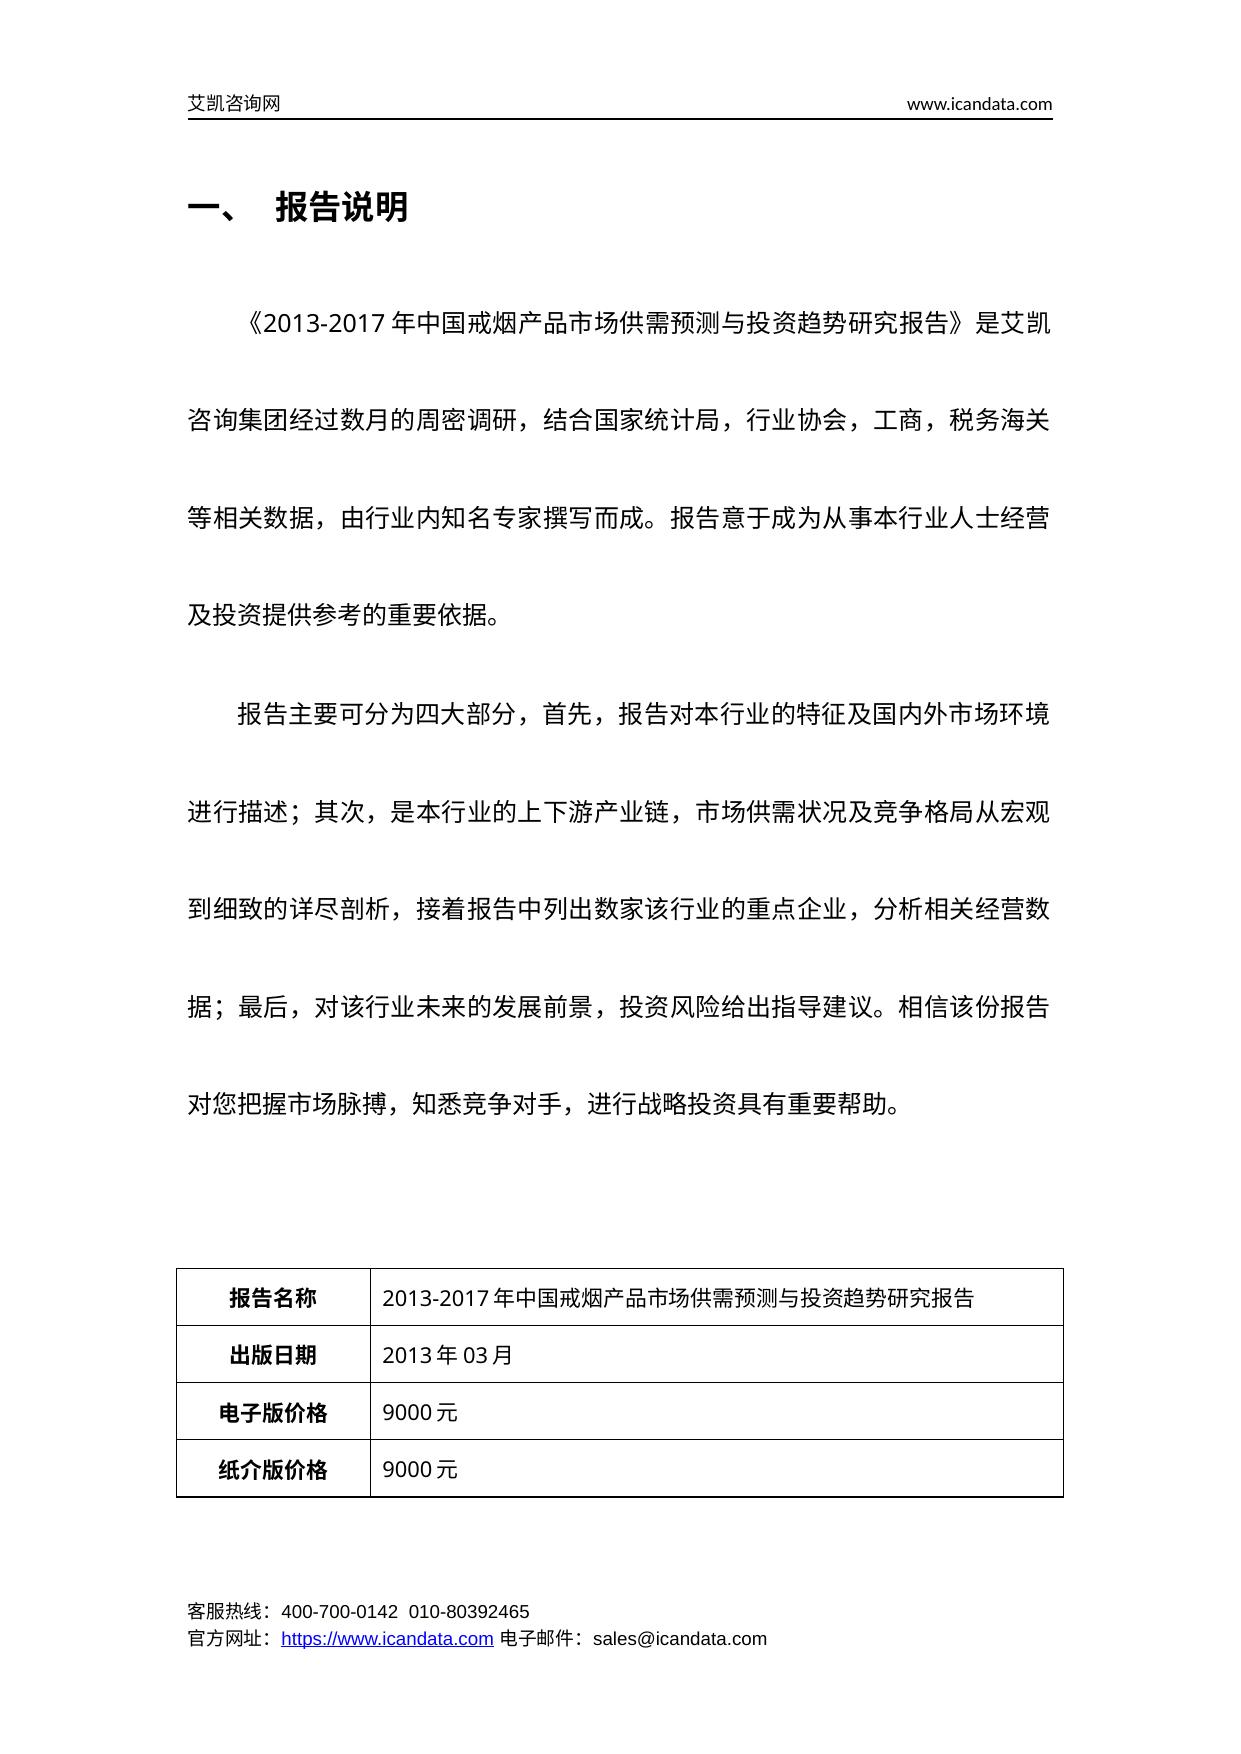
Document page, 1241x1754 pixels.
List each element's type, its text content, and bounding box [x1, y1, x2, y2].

table_cell 9000元 [371, 1383, 1063, 1439]
table_cell 2013年03月 [371, 1326, 1063, 1382]
text 报告主要可分为四大部分，首先，报告对本行业的特征及国内外市场环境进行描述；其次，是本行业的上下游产业链，市场供需状况及竞争格局从宏观到细致的详尽剖析，接着报告中列出数家该行业的重点企业，分析相关经营数据；最后，对该行业未来的发展前景，投资风险给出指导建议。相信该份报告对您把握市场脉搏，知悉竞争对手，进行战略投资具有重要帮助。 [187, 681, 1053, 1136]
text 《2013-2017年中国戒烟产品市场供需预测与投资趋势研究报告》是艾凯咨询集团经过数月的周密调研，结合国家统计局，行业协会，工商，税务海关等相关数据，由行业内知名专家撰写而成。报告意于成为从事本行业人士经营及投资提供参考的重要依据。 [187, 289, 1053, 646]
table_header 报告名称 [177, 1269, 370, 1325]
table_cell 出版日期 [177, 1326, 370, 1382]
table_cell 电子版价格 [177, 1383, 370, 1439]
table_cell 纸介版价格 [177, 1440, 370, 1496]
table_header 2013-2017年中国戒烟产品市场供需预测与投资趋势研究报告 [371, 1269, 1063, 1325]
table_cell 9000元 [371, 1440, 1063, 1496]
subtitle 报告说明 [187, 172, 1053, 237]
